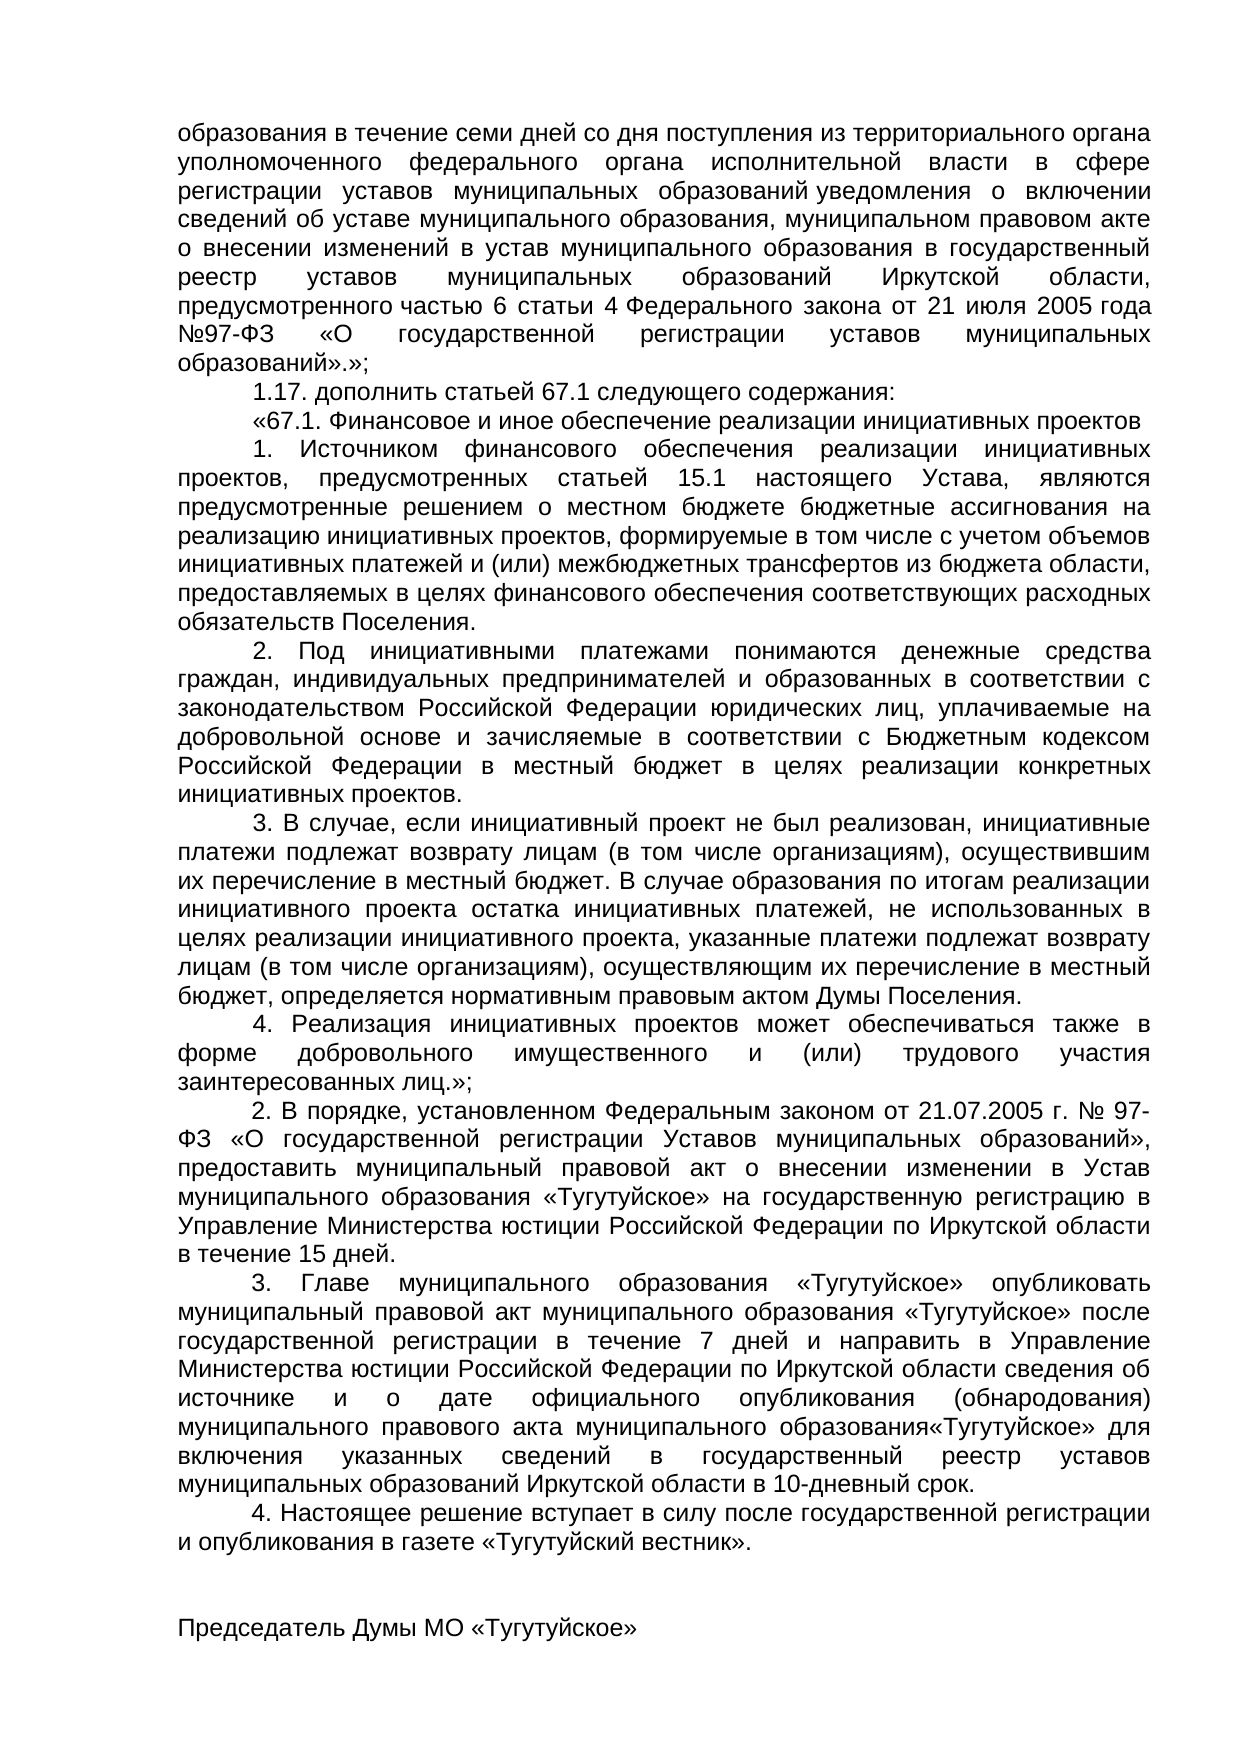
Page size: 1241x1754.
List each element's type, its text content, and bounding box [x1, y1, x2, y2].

text 4. Реализация инициативных проектов может обеспечиваться также в форме добровольного имущественного и (или) трудового участия заинтересованных лиц.»; [177, 1009, 1152, 1096]
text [177, 118, 1152, 377]
text 1. Источником финансового обеспечения реализации инициативных проектов, предусмотренных статьей 15.1 настоящего Устава, являются предусмотренные решением о местном бюджете бюджетные ассигнования на реализацию инициативных проектов, формируемые в том числе с учетом объемов инициативных платежей и (или) межбюджетных трансфертов из бюджета области, предоставляемых в целях финансового обеспечения соответствующих расходных обязательств Поселения. [177, 434, 1152, 636]
text «67.1. Финансовое и иное обеспечение реализации инициативных проектов [177, 406, 1152, 434]
text 2. В порядке, установленном Федеральным законом от 21.07.2005 г. № 97-ФЗ «О государственной регистрации Уставов муниципальных образований», предоставить муниципальный правовой акт о внесении изменении в Устав муниципального образования «Тугутуйское» на государственную регистрацию в Управление Министерства юстиции Российской Федерации по Иркутской области в течение 15 дней. [177, 1096, 1152, 1268]
text 3. В случае, если инициативный проект не был реализован, инициативные платежи подлежат возврату лицам (в том числе организациям), осуществившим их перечисление в местный бюджет. В случае образования по итогам реализации инициативного проекта остатка инициативных платежей, не использованных в целях реализации инициативного проекта, указанные платежи подлежат возврату лицам (в том числе организациям), осуществляющим их перечисление в местный бюджет, определяется нормативным правовым актом Думы Поселения. [177, 808, 1152, 1009]
text 2. Под инициативными платежами понимаются денежные средства граждан, индивидуальных предпринимателей и образованных в соответствии с законодательством Российской Федерации юридических лиц, уплачиваемые на добровольной основе и зачисляемые в соответствии с Бюджетным кодексом Российской Федерации в местный бюджет в целях реализации конкретных инициативных проектов. [177, 636, 1152, 808]
text Председатель Думы МО «Тугутуйское» [177, 1613, 1152, 1642]
text 3. Главе муниципального образования «Тугутуйское» опубликовать муниципальный правовой акт муниципального образования «Тугутуйское» после государственной регистрации в течение 7 дней и направить в Управление Министерства юстиции Российской Федерации по Иркутской области сведения об источнике и о дате официального опубликования (обнародования) муниципального правового акта муниципального образования«Тугутуйское» для включения указанных сведений в государственный реестр уставов муниципальных образований Иркутской области в 10-дневный срок. [177, 1268, 1152, 1498]
text 4. Настоящее решение вступает в силу после государственной регистрации и опубликования в газете «Тугутуйский вестник». [177, 1498, 1152, 1556]
text 1.17. дополнить статьей 67.1 следующего содержания: [177, 377, 1152, 406]
